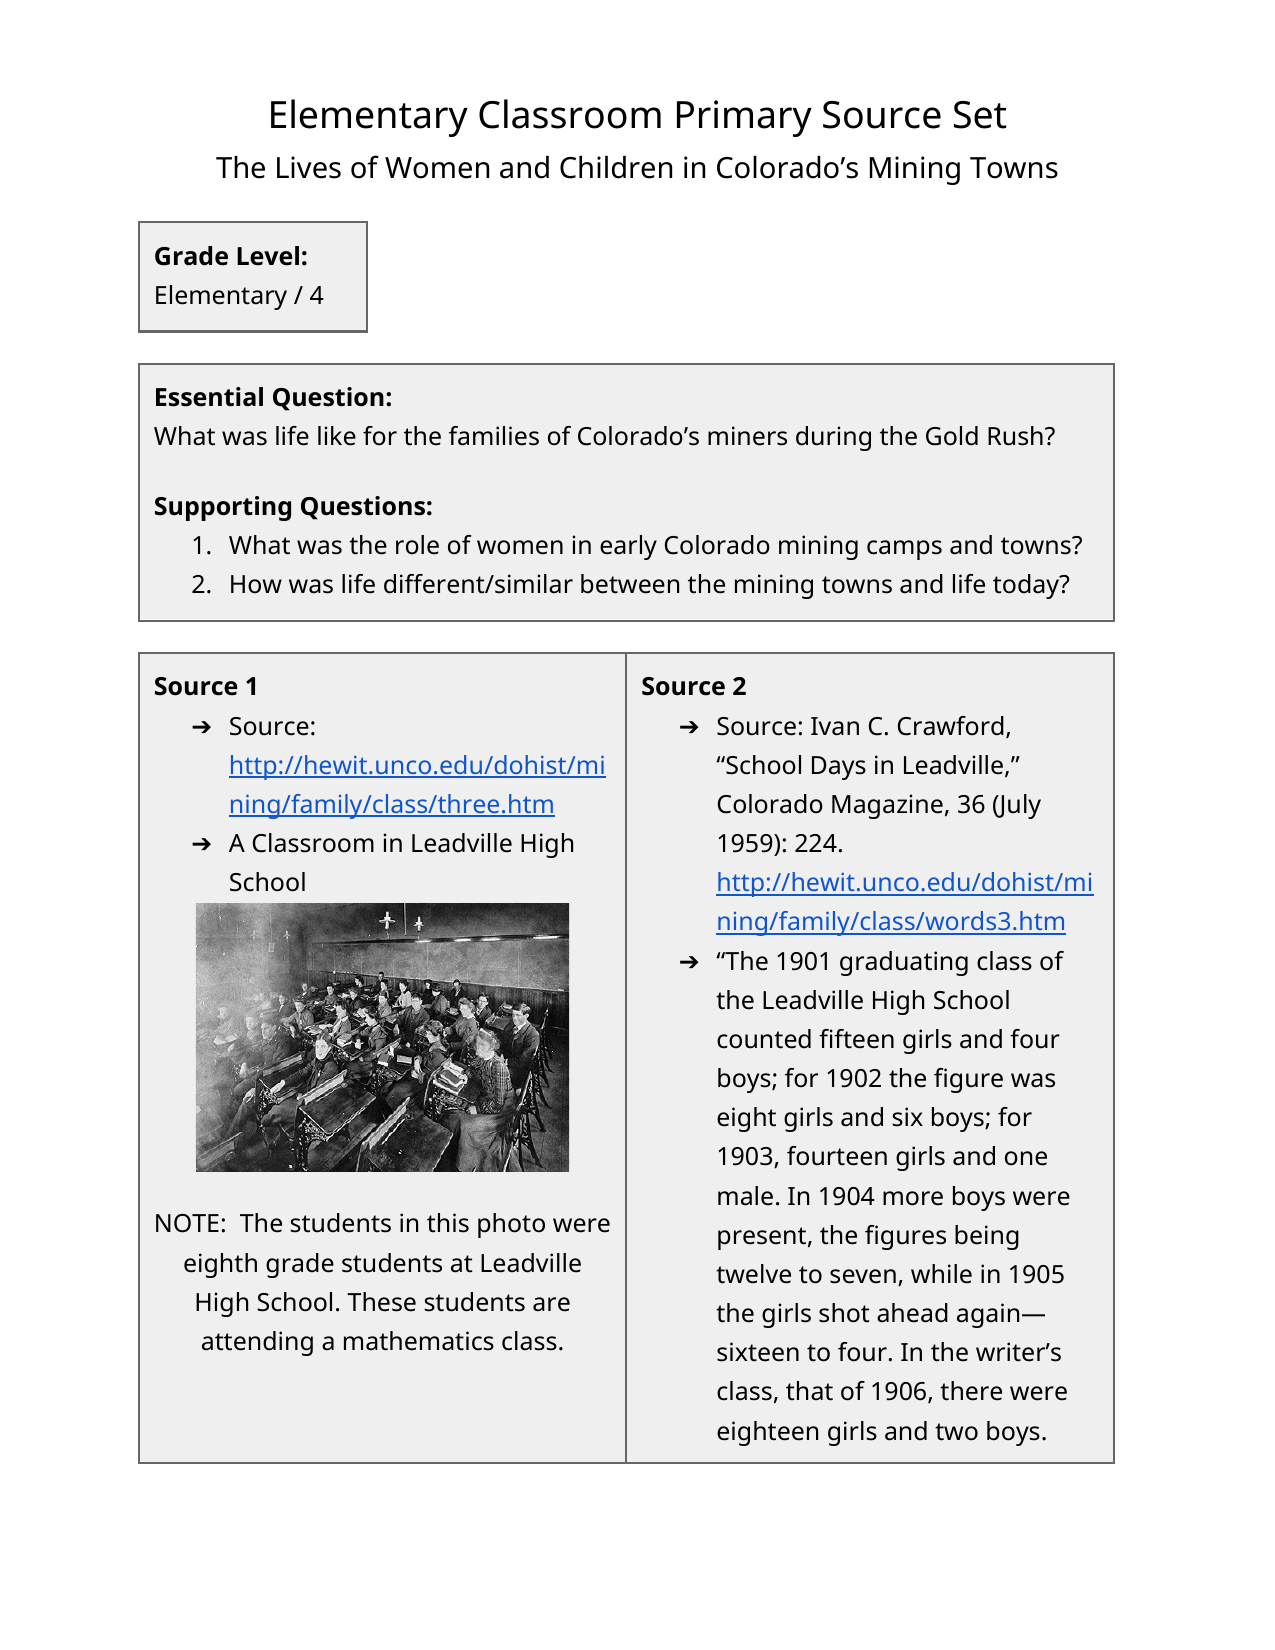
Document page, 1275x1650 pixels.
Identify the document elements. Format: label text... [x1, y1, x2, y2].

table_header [627, 654, 1113, 1462]
table_header Grade Level: Elementary / 4 [140, 223, 366, 330]
table_header Essential Question: What was life like for the families of Colorado’s miners during the Gold Rush? Supporting Questions: What was the role of women in early Colorado mining camps and towns? How was life different/similar between the mining towns and life today? [140, 365, 1113, 619]
picture [195, 903, 570, 1172]
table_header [140, 654, 625, 1462]
